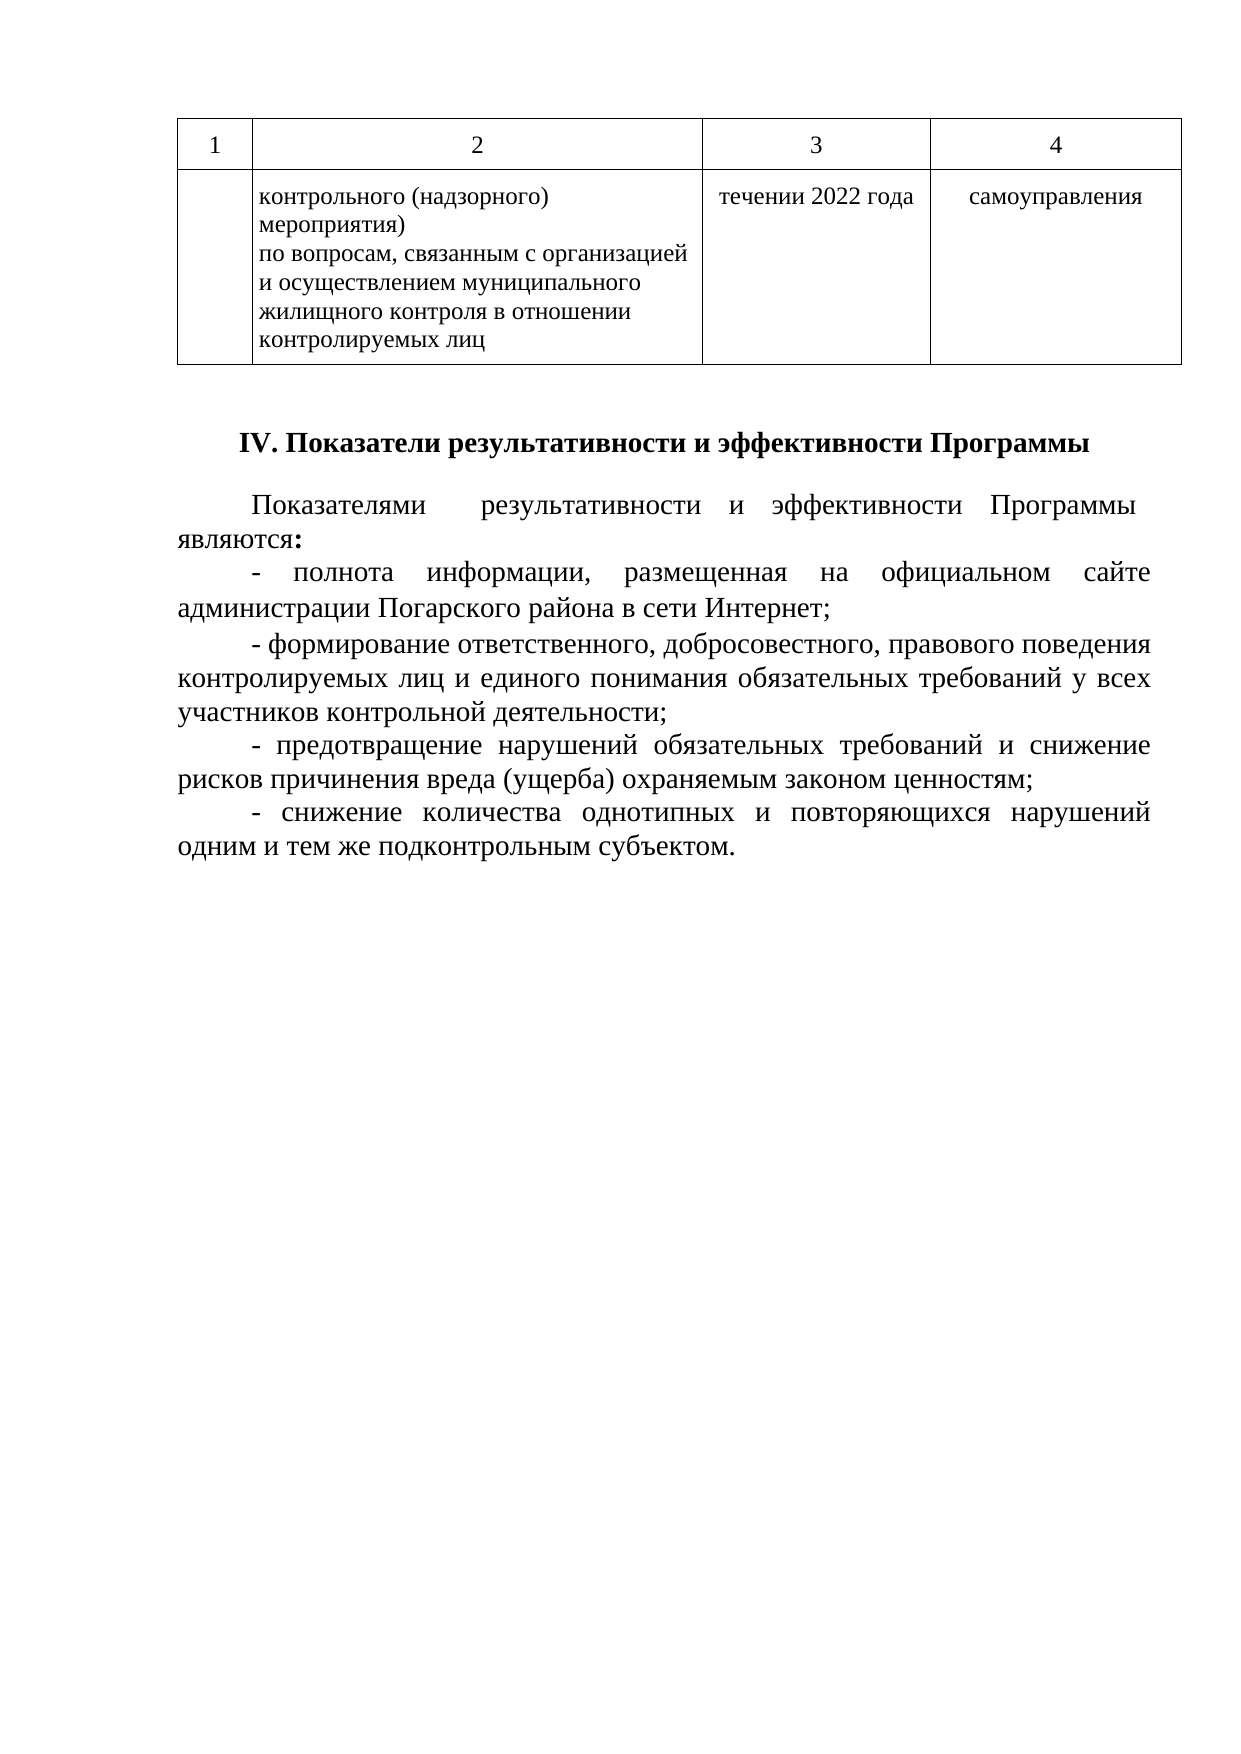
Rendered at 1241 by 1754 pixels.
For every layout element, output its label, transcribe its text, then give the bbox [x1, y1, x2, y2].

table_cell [253, 170, 702, 364]
text - полнота информации, размещенная на официальном сайте администрации Погарского района в сети Интернет; [177, 554, 1152, 624]
table_header 1 [178, 119, 252, 169]
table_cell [703, 170, 930, 364]
table_header 4 [931, 119, 1181, 169]
table_header 3 [703, 119, 930, 169]
text - предотвращение нарушений обязательных требований и снижение рисков причинения вреда (ущерба) охраняемым законом ценностям; [177, 727, 1152, 794]
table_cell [931, 170, 1181, 364]
table_cell 2. [178, 170, 252, 364]
text - снижение количества однотипных и повторяющихся нарушений одним и тем же подконтрольным субъектом. [177, 794, 1152, 861]
text Показателями результативности и эффективности Программы являются: [177, 487, 1137, 554]
table_header 2 [253, 119, 702, 169]
text - формирование ответственного, добросовестного, правового поведения контролируемых лиц и единого понимания обязательных требований у всех участников контрольной деятельности; [177, 627, 1152, 727]
text IV. Показатели результативности и эффективности Программы [177, 425, 1152, 458]
